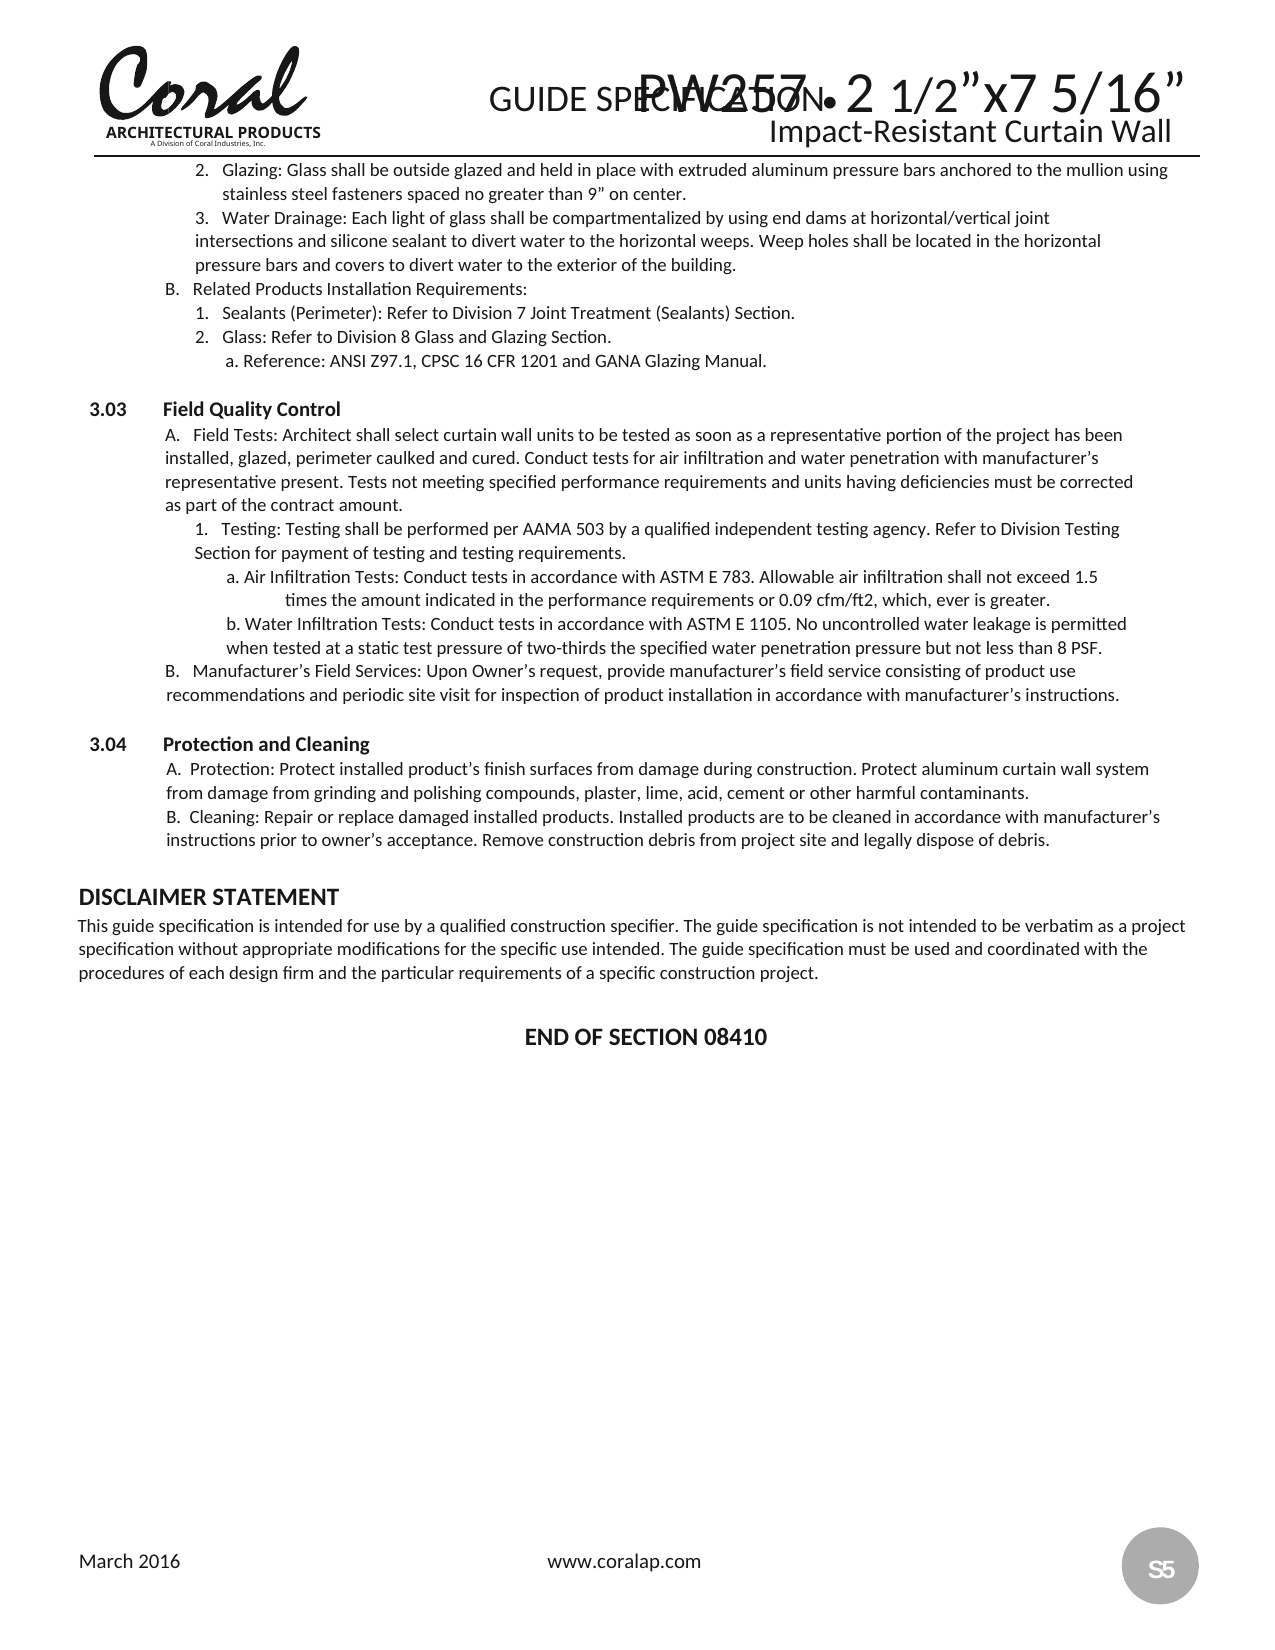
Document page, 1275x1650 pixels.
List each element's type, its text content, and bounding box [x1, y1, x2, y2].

text a. Air Infiltration Tests: Conduct tests in accordance with ASTM E 783. Allowable air infiltration shall not exceed 1.5 times the amount indicated in the performance requirements or 0.09 cfm/ft2, which, ever is greater. [226, 565, 1170, 611]
text a. Reference: ANSI Z97.1, CPSC 16 CFR 1201 and GANA Glazing Manual. [90, 349, 1212, 372]
subtitle 3.04 Protection and Cleaning [60, 731, 1215, 756]
text This guide specification is intended for use by a qualified construction specifier. The guide specification is not intended to be verbatim as a project specification without appropriate modifications for the specific use intended. The guide specification must be used and coordinated with the procedures of each design firm and the particular requirements of a specific construction project. [77, 914, 1212, 984]
list Related Products Installation Requirements: [165, 277, 1212, 300]
text A. Field Tests: Architect shall select curtain wall units to be tested as soon as a representative portion of the project has been installed, glazed, perimeter caulked and cured. Conduct tests for air infiltration and water penetration with manufacturer’s representative present. Tests not meeting specified performance requirements and units having deficiencies must be corrected as part of the contract amount. [165, 423, 1212, 516]
list Glazing: Glass shall be outside glazed and held in place with extruded aluminum pressure bars anchored to the mullion using stainless steel fasteners spaced no greater than 9” on center. [195, 146, 1212, 205]
list Sealants (Perimeter): Refer to Division 7 Joint Treatment (Sealants) Section. [195, 301, 1212, 324]
text B. Manufacturer’s Field Services: Upon Owner’s request, provide manufacturer’s field service consisting of product use recommendations and periodic site visit for inspection of product installation in accordance with manufacturer’s instructions. [165, 659, 1170, 706]
text A. Protection: Protect installed product’s finish surfaces from damage during construction. Protect aluminum curtain wall system from damage from grinding and polishing compounds, plaster, lime, acid, cement or other harmful contaminants. [166, 757, 1212, 804]
subtitle DISCLAIMER STATEMENT [79, 881, 1215, 912]
text 1. Testing: Testing shall be performed per AAMA 503 by a qualified independent testing agency. Refer to Division Testing Section for payment of testing and testing requirements. [194, 517, 1199, 564]
list Glass: Refer to Division 8 Glass and Glazing Section. [195, 325, 1212, 348]
text 3. Water Drainage: Each light of glass shall be compartmentalized by using end dams at horizontal/vertical joint intersections and silicone sealant to divert water to the horizontal weeps. Weep holes shall be located in the horizontal pressure bars and covers to divert water to the exterior of the building. [195, 206, 1176, 276]
subtitle 3.03 Field Quality Control [60, 396, 1215, 422]
text B. Cleaning: Repair or replace damaged installed products. Installed products are to be cleaned in accordance with manufacturer’s instructions prior to owner’s acceptance. Remove construction debris from project site and legally dispose of debris. [166, 805, 1212, 851]
text b. Water Infiltration Tests: Conduct tests in accordance with ASTM E 1105. No uncontrolled water leakage is permitted when tested at a static test pressure of two-thirds the specified water penetration pressure but not less than 8 PSF. [226, 612, 1170, 659]
subtitle END OF SECTION 08410 [77, 1021, 1215, 1052]
